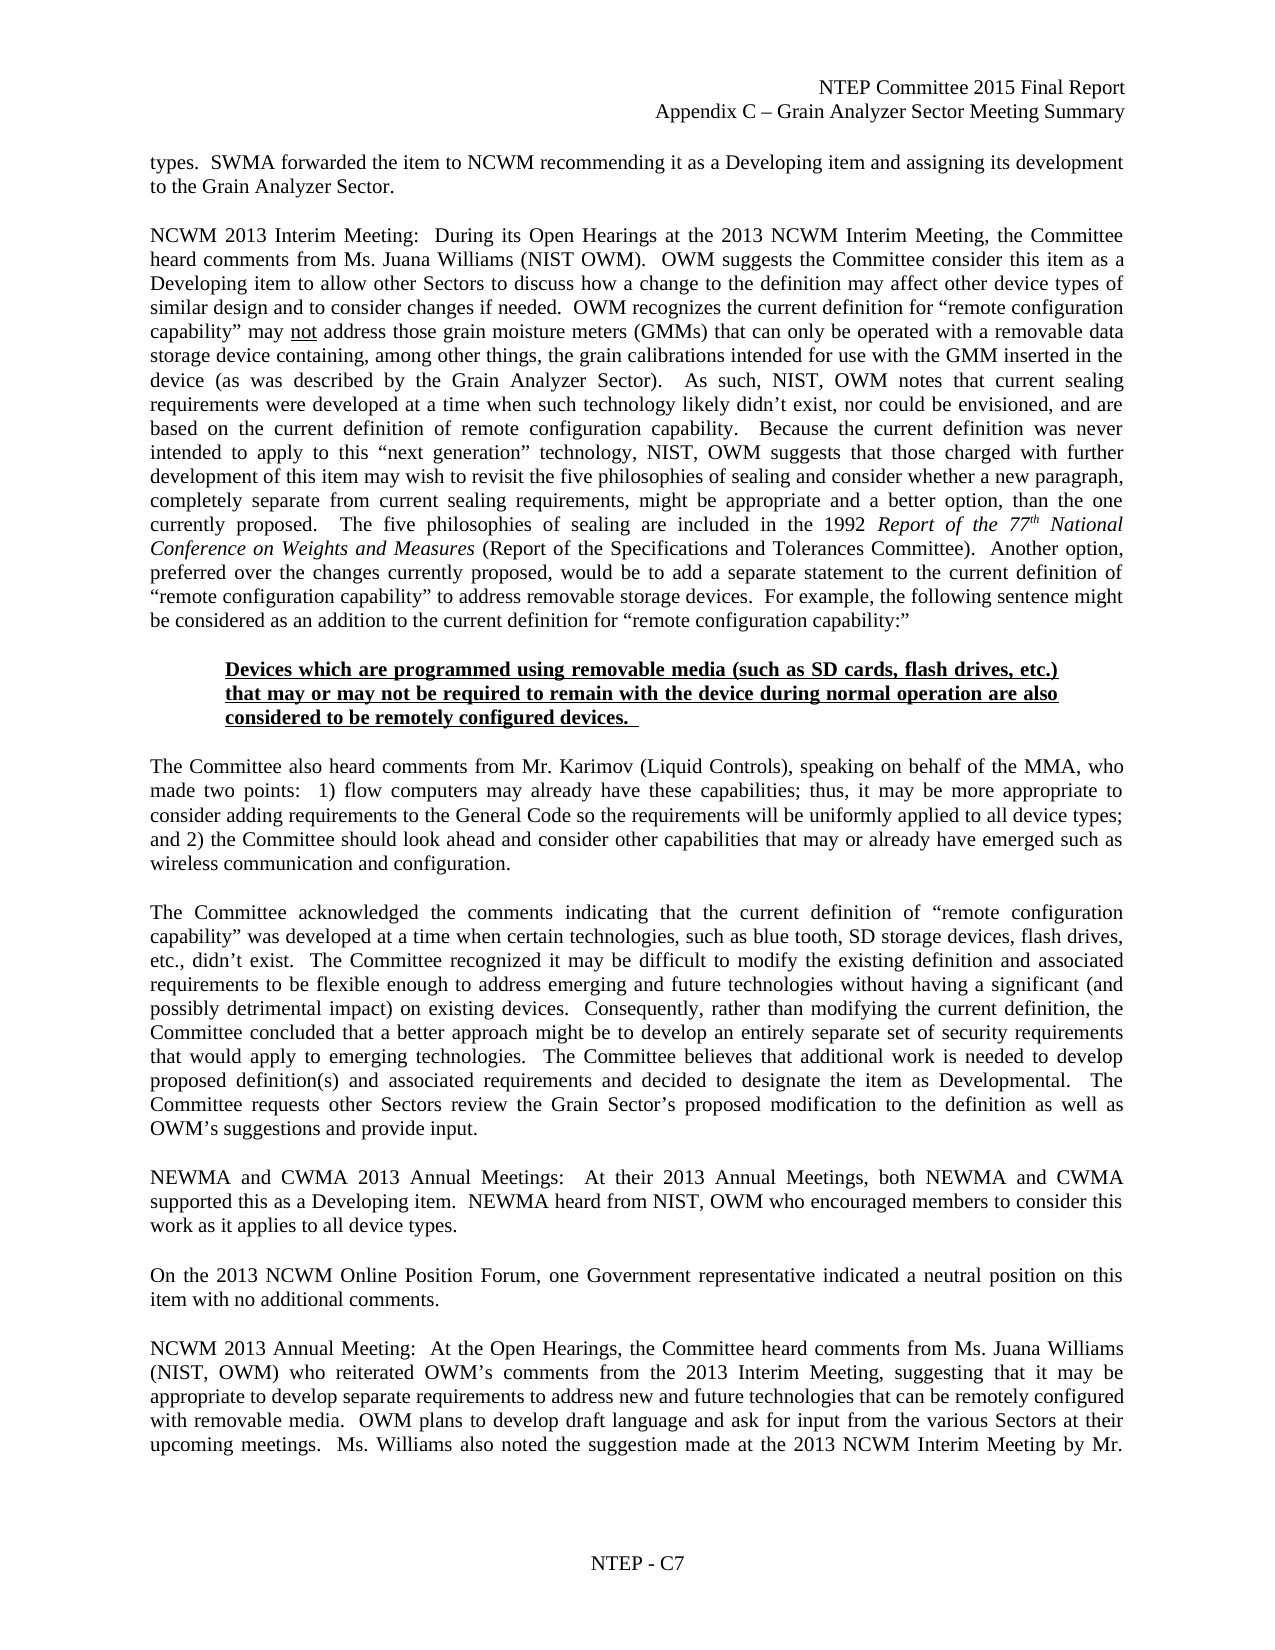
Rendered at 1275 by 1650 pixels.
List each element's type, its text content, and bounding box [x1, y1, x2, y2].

text The Committee acknowledged the comments indicating that the current definition of “remote configuration capability” was developed at a time when certain technologies, such as blue tooth, SD storage devices, flash drives, etc., didn’t exist. The Committee recognized it may be difficult to modify the existing definition and associated requirements to be flexible enough to address emerging and future technologies without having a significant (and possibly detrimental impact) on existing devices. Consequently, rather than modifying the current definition, the Committee concluded that a better approach might be to develop an entirely separate set of security requirements that would apply to emerging technologies. The Committee believes that additional work is needed to develop proposed definition(s) and associated requirements and decided to designate the item as Developmental. The Committee requests other Sectors review the Grain Sector’s proposed modification to the definition as well as OWM’s suggestions and provide input. [150, 900, 1125, 1140]
text The Committee also heard comments from Mr. Karimov (Liquid Controls), speaking on behalf of the MMA, who made two points: 1) flow computers may already have these capabilities; thus, it may be more appropriate to consider adding requirements to the General Code so the requirements will be uniformly applied to all device types; and 2) the Committee should look ahead and consider other capabilities that may or already have emerged such as wireless communication and configuration. [150, 754, 1125, 875]
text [150, 150, 1125, 198]
text NEWMA and CWMA 2013 Annual Meetings: At their 2013 Annual Meetings, both NEWMA and CWMA supported this as a Developing item. NEWMA heard from NIST, OWM who encouraged members to consider this work as it applies to all device types. [150, 1165, 1125, 1237]
text Devices which are programmed using removable media (such as SD cards, flash drives, etc.) that may or may not be required to remain with the device during normal operation are also considered to be remotely configured devices. [225, 657, 1059, 678]
text On the 2013 NCWM Online Position Forum, one Government representative indicated a neutral position on this item with no additional comments. [150, 1262, 1125, 1311]
text NCWM 2013 Interim Meeting: During its Open Hearings at the 2013 NCWM Interim Meeting, the Committee heard comments from Ms. Juana Williams (NIST OWM). OWM suggests the Committee consider this item as a Developing item to allow other Sectors to discuss how a change to the definition may affect other device types of similar design and to consider changes if needed. OWM recognizes the current definition for “remote configuration capability” may not address those grain moisture meters (GMMs) that can only be operated with a removable data storage device containing, among other things, the grain calibrations intended for use with the GMM inserted in the device (as was described by the Grain Analyzer Sector). As such, NIST, OWM notes that current sealing requirements were developed at a time when such technology likely didn’t exist, nor could be envisioned, and are based on the current definition of remote configuration capability. Because the current definition was never intended to apply to this “next generation” technology, NIST, OWM suggests that those charged with further development of this item may wish to revisit the five philosophies of sealing and consider whether a new paragraph, completely separate from current sealing requirements, might be appropriate and a better option, than the one currently proposed. The five philosophies of sealing are included in the 1992 Report of the 77th National Conference on Weights and Measures (Report of the Specifications and Tolerances Committee). Another option, preferred over the changes currently proposed, would be to add a separate statement to the current definition of “remote configuration capability” to address removable storage devices. For example, the following sentence might be considered as an addition to the current definition for “remote configuration capability:” [150, 223, 1125, 632]
text Devices which are programmed using removable media (such as SD cards, flash drives, etc.) that may or may not be required to remain with the device during normal operation are also considered to be remotely configured devices. [225, 679, 1059, 702]
text Devices which are programmed using removable media (such as SD cards, flash drives, etc.) that may or may not be required to remain with the device during normal operation are also considered to be remotely configured devices. [225, 703, 1059, 729]
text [150, 1336, 1125, 1456]
